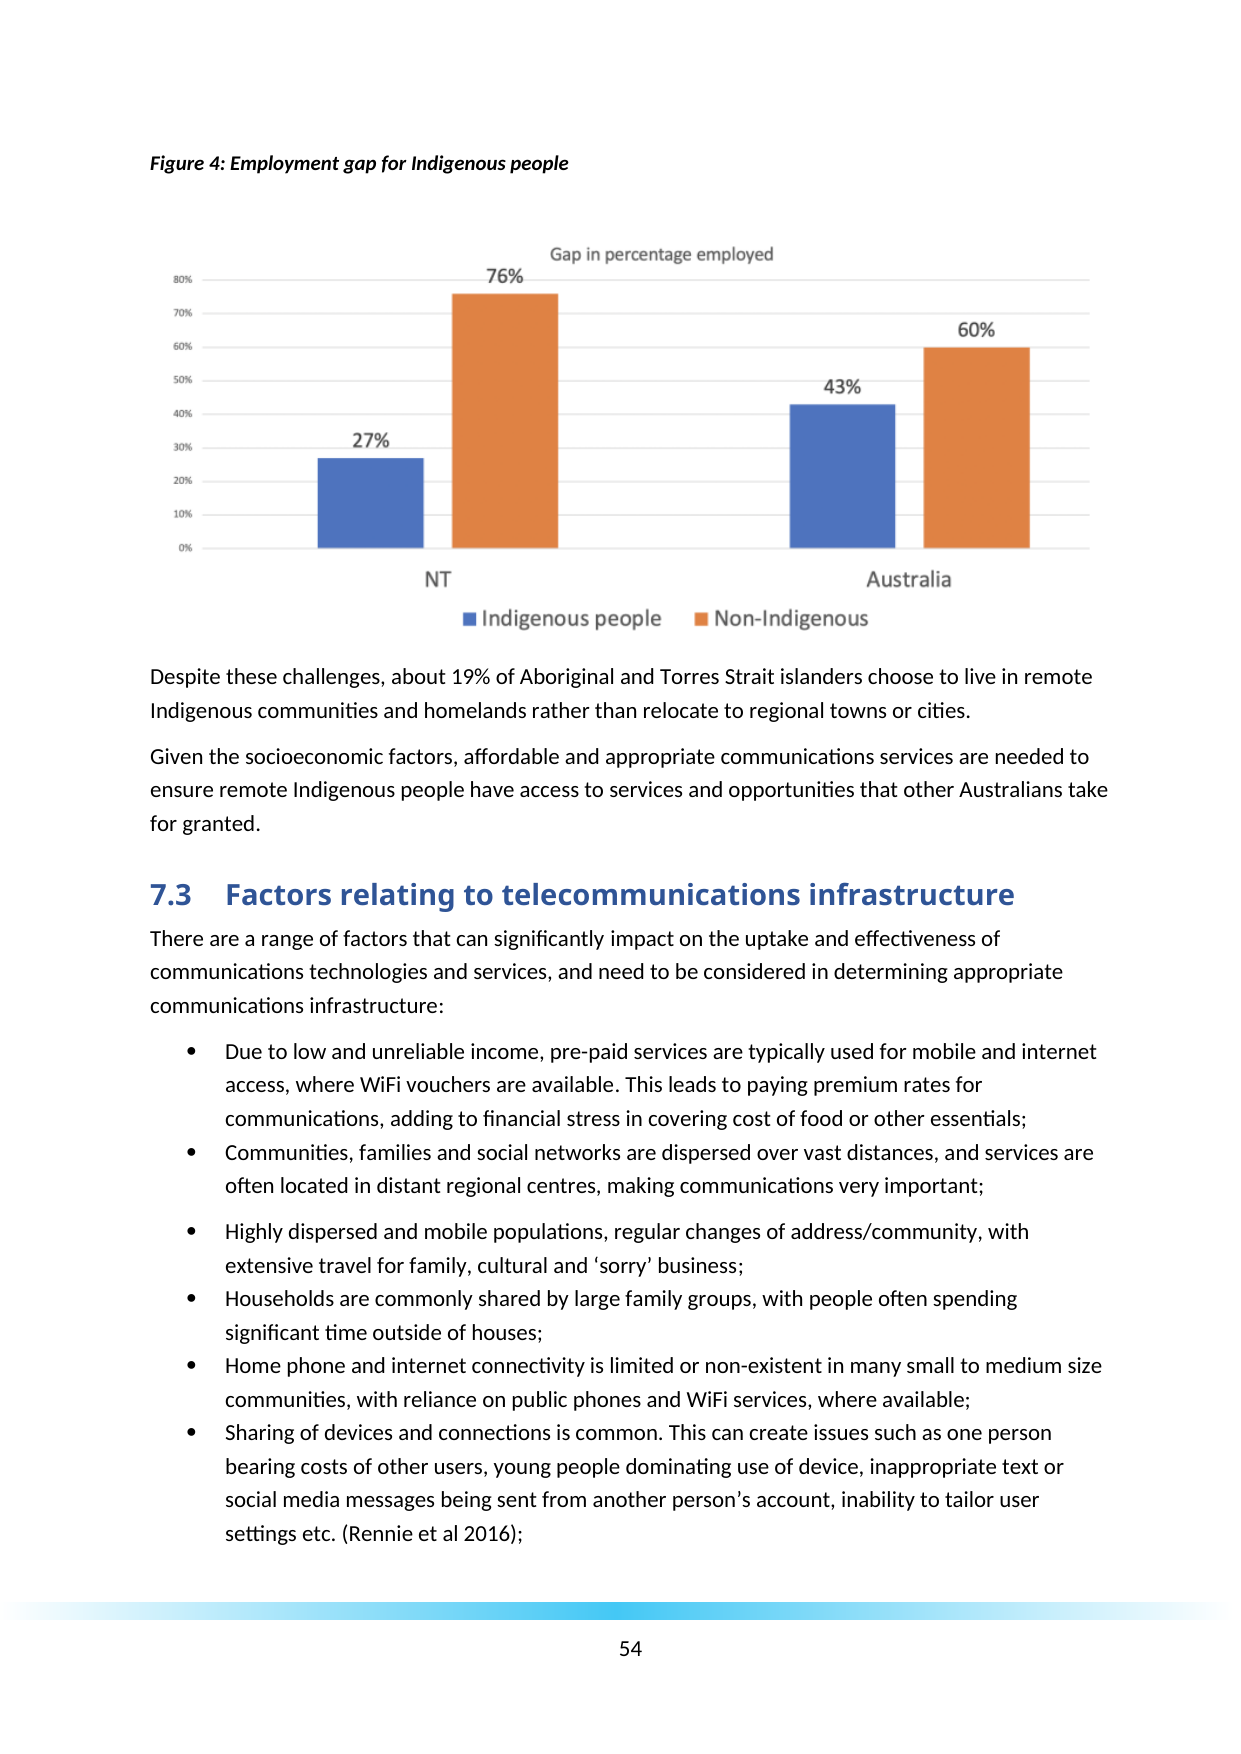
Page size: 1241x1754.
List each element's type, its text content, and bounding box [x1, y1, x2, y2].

text Given the socioeconomic factors, affordable and appropriate communications services are needed to ensure remote Indigenous people have access to services and opportunities that other Australians take for granted. [150, 742, 1110, 837]
list Highly dispersed and mobile populations, regular changes of address/community, with extensive travel for family, cultural and ‘sorry’ business; [187, 1217, 1110, 1279]
subtitle Factors relating to telecommunications infrastructure [150, 880, 1110, 911]
list Home phone and internet connectivity is limited or non-existent in many small to medium size communities, with reliance on public phones and WiFi services, where available; [187, 1351, 1110, 1413]
list Due to low and unreliable income, pre-paid services are typically used for mobile and internet access, where WiFi vouchers are available. This leads to paying premium rates for communications, adding to financial stress in covering cost of food or other essentials; [187, 1037, 1110, 1132]
list Sharing of devices and connections is common. This can create issues such as one person bearing costs of other users, young people dominating use of device, inappropriate text or social media messages being sent from another person’s account, inability to tailor user settings etc. (Rennie et al 2016); [187, 1418, 1110, 1547]
text There are a range of factors that can significantly impact on the uptake and effectiveness of communications technologies and services, and need to be considered in determining appropriate communications infrastructure: [150, 924, 1110, 1019]
text Despite these challenges, about 19% of Aboriginal and Torres Strait islanders choose to live in remote Indigenous communities and homelands rather than relocate to regional towns or cities. [150, 662, 1110, 724]
list Communities, families and social networks are dispersed over vast distances, and services are often located in distant regional centres, making communications very important; [187, 1138, 1110, 1199]
text Figure 4: Employment gap for Indigenous people [150, 150, 1110, 175]
picture [150, 209, 1090, 645]
list Households are commonly shared by large family groups, with people often spending significant time outside of houses; [187, 1284, 1110, 1346]
